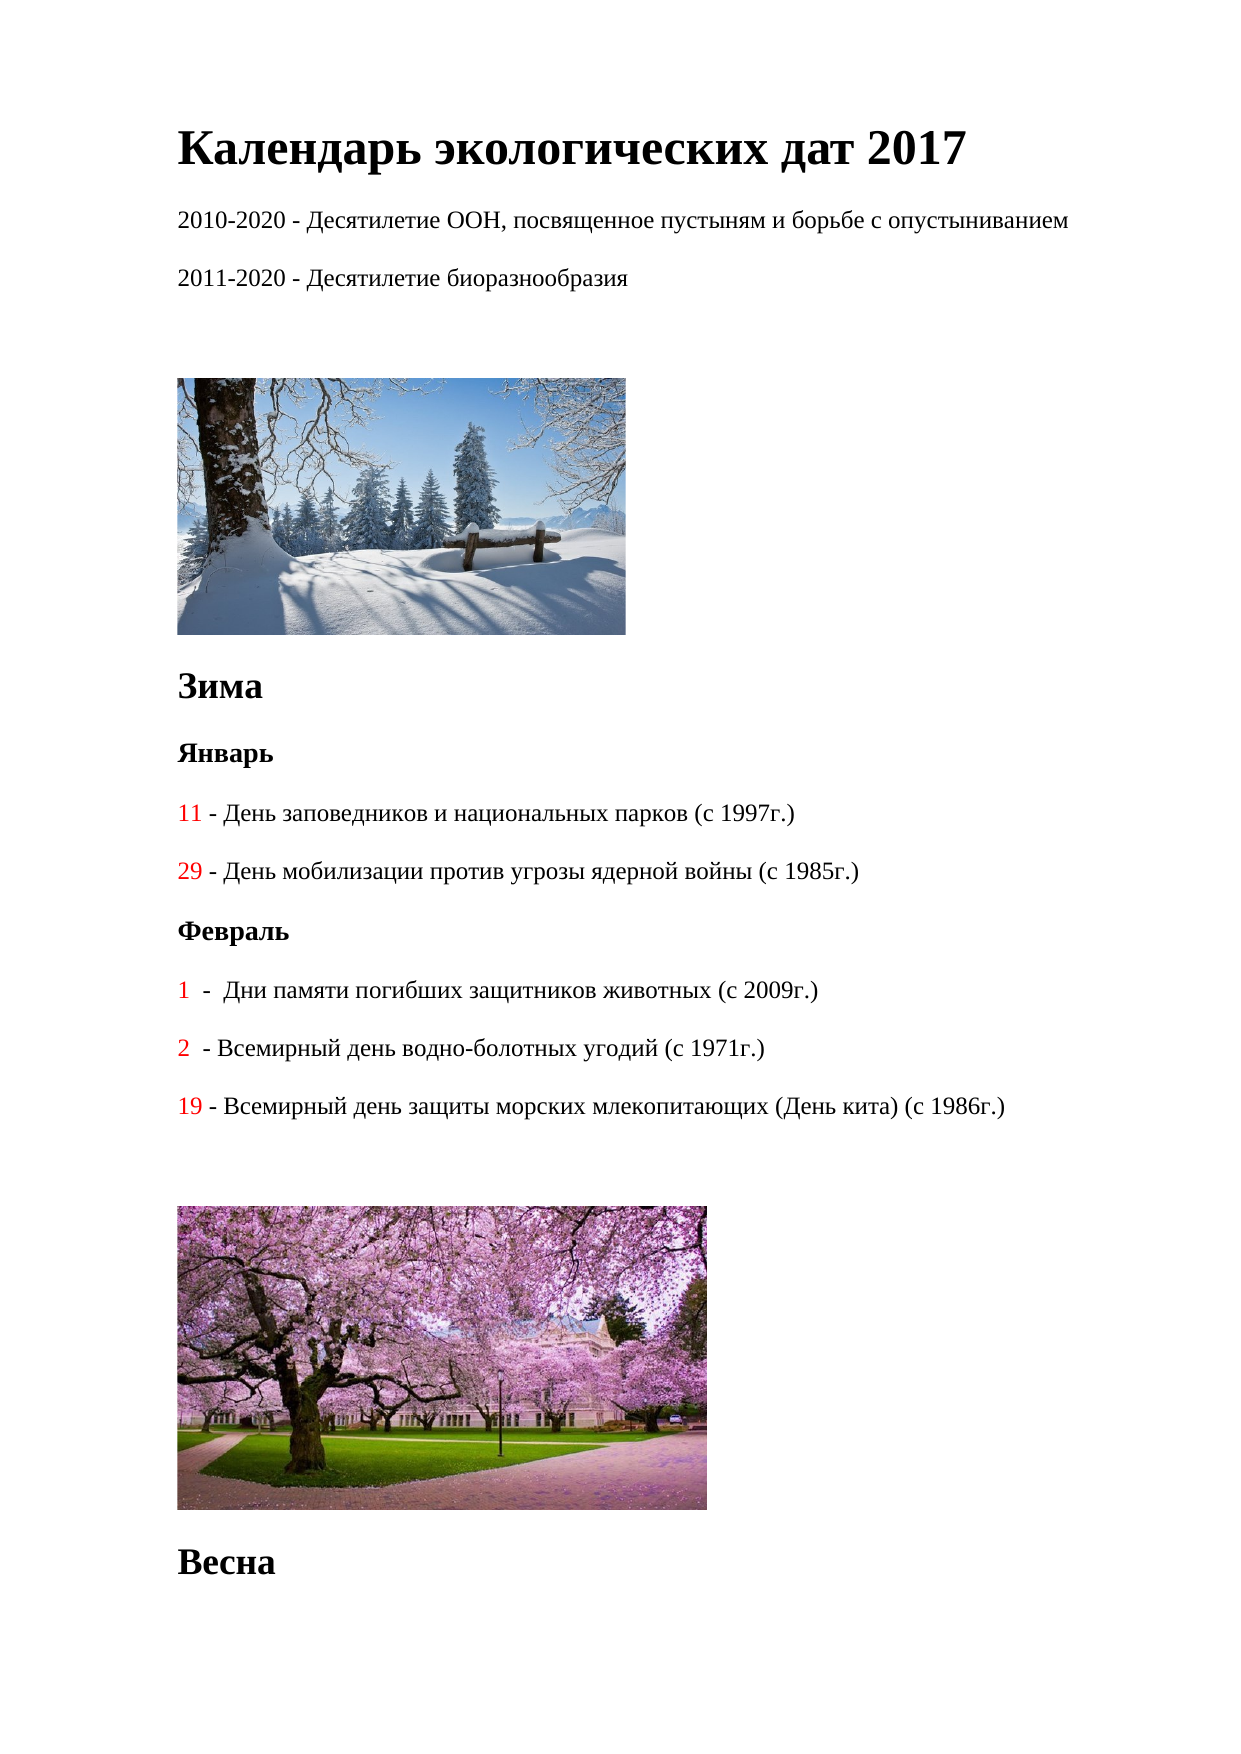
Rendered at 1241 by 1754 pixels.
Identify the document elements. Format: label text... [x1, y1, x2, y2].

text 29 - День мобилизации против угрозы ядерной войны (с 1985г.) [177, 856, 1152, 884]
text 19 - Всемирный день защиты морских млекопитающих (День кита) (с 1986г.) [177, 1091, 1152, 1120]
text Февраль [177, 914, 1152, 946]
picture [177, 1206, 707, 1510]
text Календарь экологических дат 2017 [177, 118, 1152, 176]
text Зима [177, 664, 1152, 707]
text 2 - Всемирный день водно-болотных угодий (с 1971г.) [177, 1033, 1152, 1062]
text 11 - День заповедников и национальных парков (с 1997г.) [177, 798, 1152, 827]
text 1 - Дни памяти погибших защитников животных (с 2009г.) [177, 975, 1152, 1004]
picture [177, 378, 626, 635]
text 2011-2020 - Десятилетие биоразнообразия [177, 263, 1152, 291]
text Январь [177, 736, 1152, 769]
text Весна [177, 1539, 1152, 1582]
text 2010-2020 - Десятилетие ООН, посвященное пустыням и борьбе с опустыниванием [177, 205, 1152, 233]
